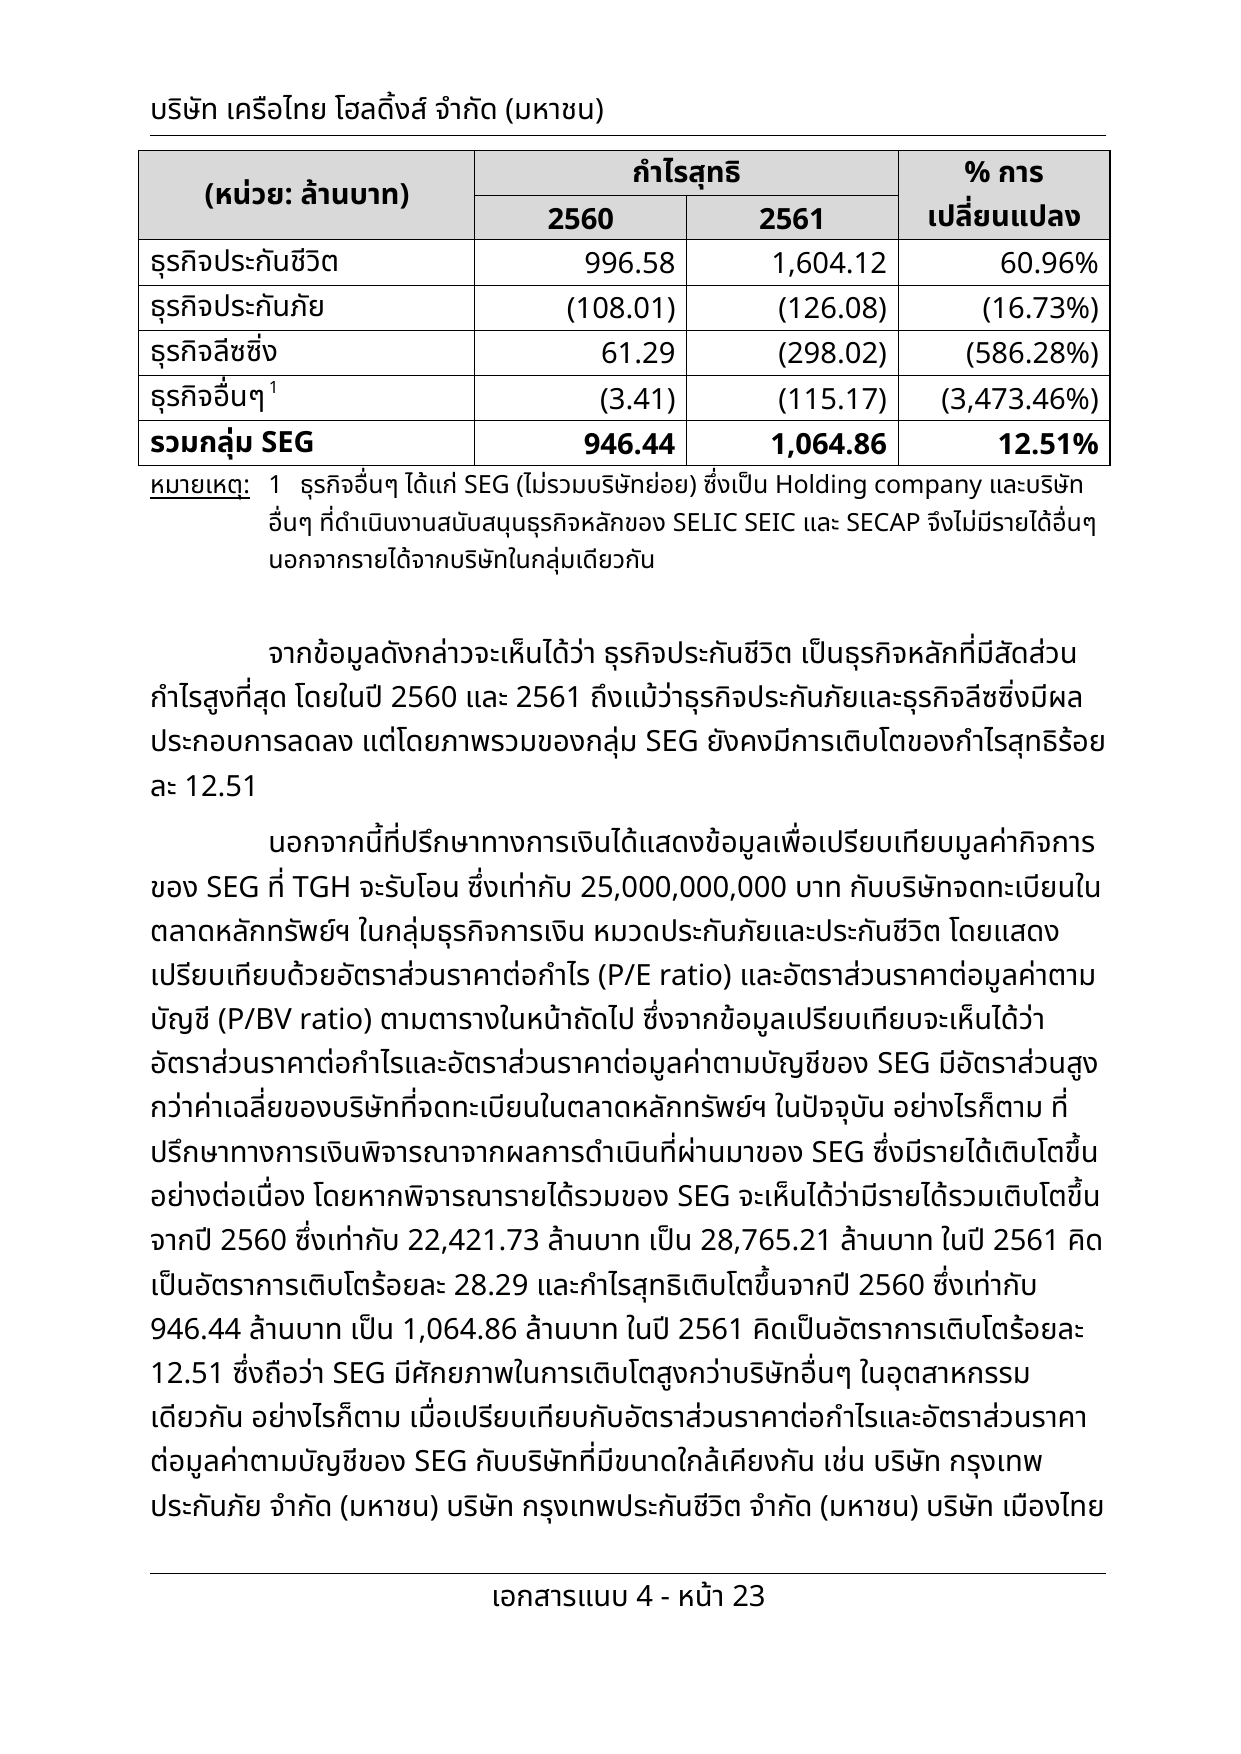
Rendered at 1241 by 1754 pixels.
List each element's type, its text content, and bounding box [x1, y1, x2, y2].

table_cell (16.73%) [899, 286, 1109, 329]
table_cell รวมกลุ่ม SEG [139, 421, 474, 465]
table_cell 1,604.12 [687, 240, 898, 284]
table_cell (3,473.46%) [899, 376, 1109, 420]
table_header กำไรสุทธิ [475, 151, 898, 195]
table_cell 12.51% [899, 421, 1109, 465]
table_cell (115.17) [687, 376, 898, 420]
table_cell 60.96% [899, 240, 1109, 284]
table_cell 946.44 [475, 421, 686, 465]
table_header (หน่วย: ล้านบาท) [139, 151, 474, 239]
table_cell 2561 [687, 196, 898, 239]
table_cell 2560 [475, 196, 686, 239]
table_cell (126.08) [687, 286, 898, 329]
table_header % การเปลี่ยนแปลง [899, 151, 1109, 239]
table_cell (586.28%) [899, 331, 1109, 375]
table_cell 996.58 [475, 240, 686, 284]
table_cell (3.41) [475, 376, 686, 420]
table_cell ธุรกิจลีซซิ่ง [139, 331, 474, 375]
text จากข้อมูลดังกล่าวจะเห็นได้ว่า ธุรกิจประกันชีวิต เป็นธุรกิจหลักที่มีสัดส่วนกำไรสูงที่สุด โดยในปี 2560 และ 2561 ถึงแม้ว่าธุรกิจประกันภัยและธุรกิจลีซซิ่งมีผลประกอบการลดลง แต่โดยภาพรวมของกลุ่ม SEG ยังคงมีการเติบโตของกำไรสุทธิร้อยละ 12.51 [150, 632, 1106, 809]
table_cell (298.02) [687, 331, 898, 375]
table_cell 1,064.86 [687, 421, 898, 465]
table_cell ธุรกิจอื่นๆ1 [139, 376, 474, 420]
table_cell ธุรกิจประกันภัย [139, 286, 474, 329]
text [150, 822, 1106, 1529]
table_cell (108.01) [475, 286, 686, 329]
text หมายเหตุ: 1 ธุรกิจอื่นๆ ได้แก่ SEG (ไม่รวมบริษัทย่อย) ซึ่งเป็น Holding company และบริษัทอื่นๆ ที่ดำเนินงานสนับสนุนธุรกิจหลักของ SELIC SEIC และ SECAP จึงไม่มีรายได้อื่นๆ นอกจากรายได้จากบริษัทในกลุ่มเดียวกัน [150, 466, 1106, 580]
table_cell 61.29 [475, 331, 686, 375]
table_cell ธุรกิจประกันชีวิต [139, 240, 474, 284]
